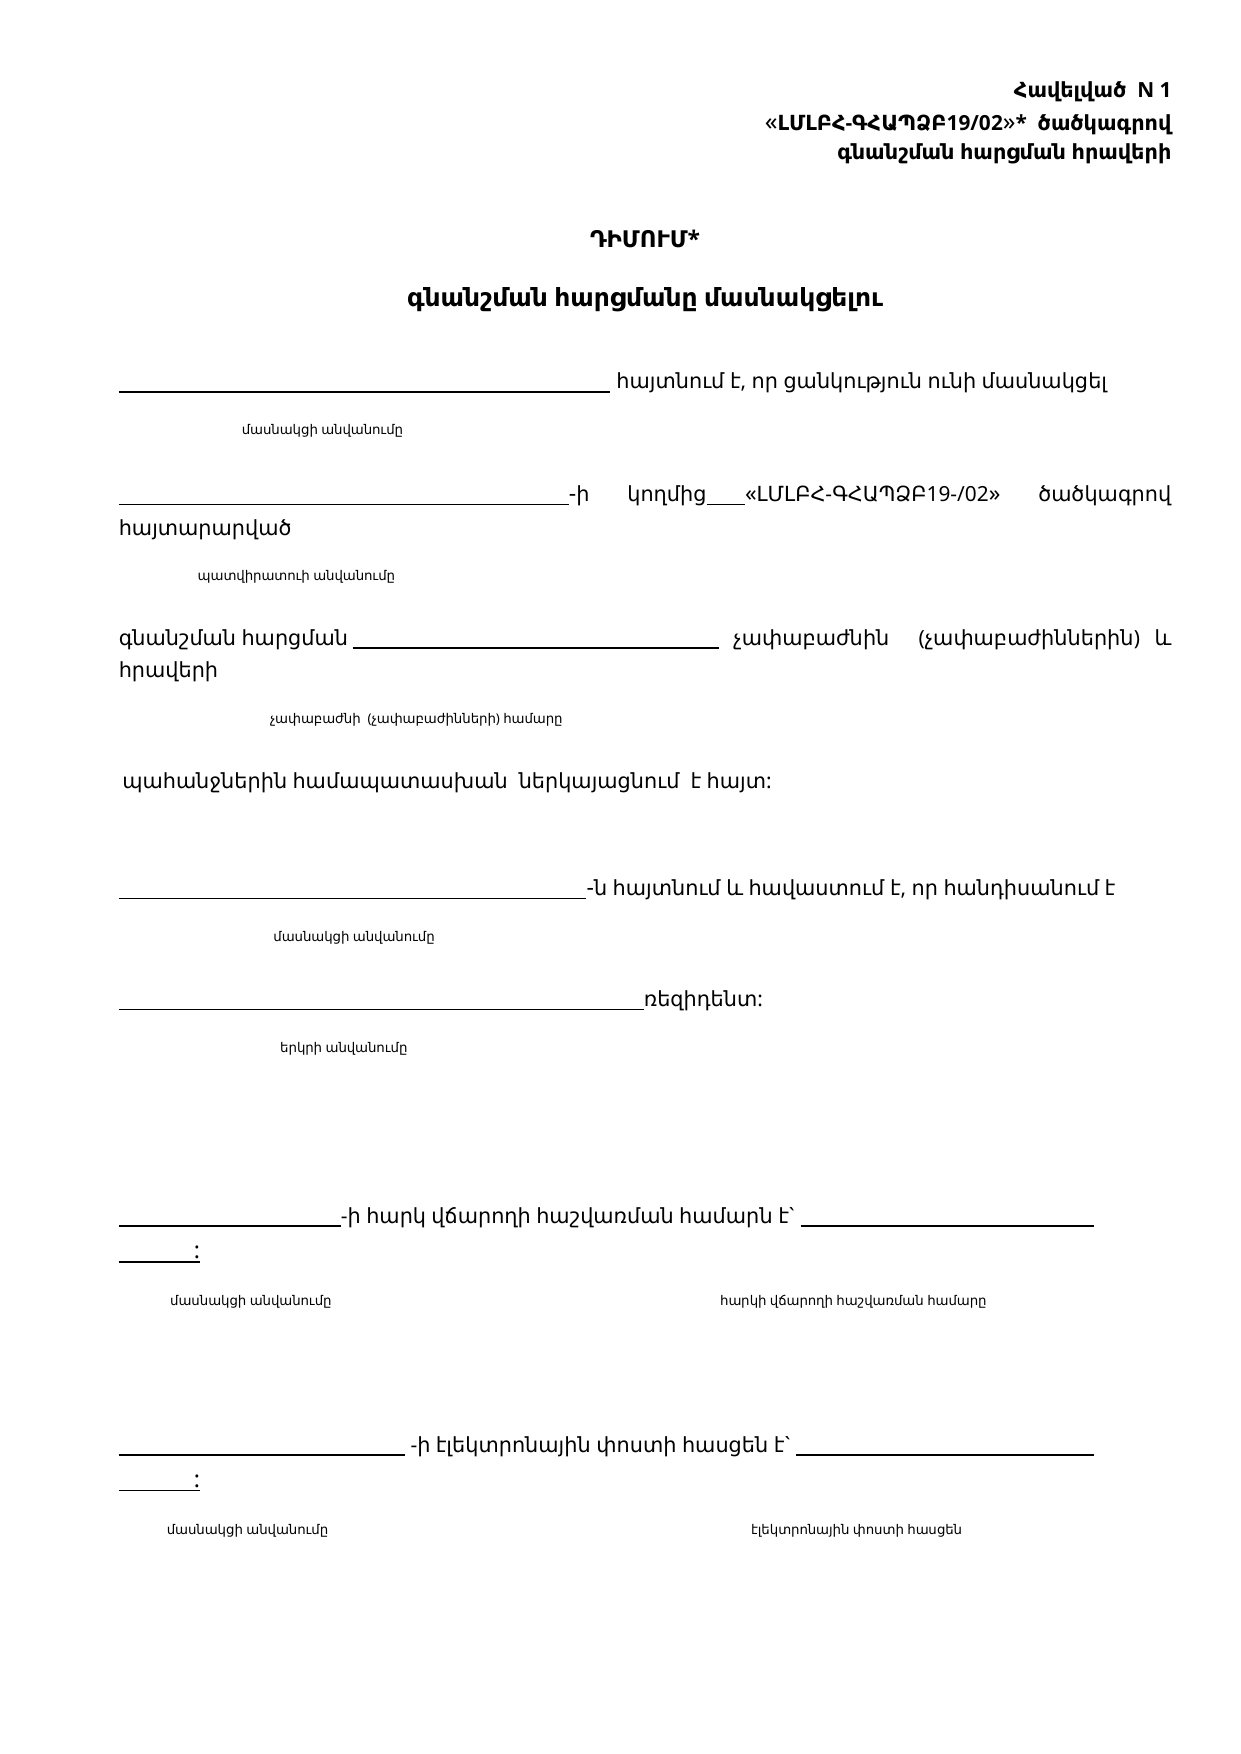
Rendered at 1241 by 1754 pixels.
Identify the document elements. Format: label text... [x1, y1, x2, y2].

text մասնակցի անվանումը հարկի վճարողի հաշվառման համարը [118, 1291, 1171, 1322]
text -ն հայտնում և հավաստում է, որ հանդիսանում է [118, 871, 1171, 902]
text մասնակցի անվանումը [118, 421, 1171, 452]
text «ԼՄԼԲՀ-ԳՀԱՊՁԲ19/02»* ծածկագրով [118, 103, 1171, 137]
text պահանջներին համապատասխան ներկայացնում է հայտ: [118, 766, 1171, 794]
subtitle գնանշման հարցմանը մասնակցելու [118, 279, 1171, 313]
text գնանշման հարցման հրավերի [118, 137, 1171, 166]
text մասնակցի անվանումը էլեկտրոնային փոստի հասցեն [118, 1520, 1171, 1551]
text գնանշման հարցման չափաբաժնին (չափաբաժիններին) և հրավերի [118, 623, 1171, 684]
text -ի հարկ վճարողի հաշվառման համարն է` : [118, 1201, 1171, 1266]
text -ի կողմից «ԼՄԼԲՀ-ԳՀԱՊՁԲ19-/02» ծածկագրով հայտարարված [118, 477, 1171, 541]
text ռեզիդենտ: [118, 984, 1171, 1013]
text Հավելված N 1 [118, 75, 1171, 103]
text չափաբաժնի (չափաբաժինների) համարը [118, 709, 1171, 740]
text պատվիրատուի անվանումը [118, 566, 1171, 597]
text ԴԻՄՈՒՄ* [118, 223, 1171, 254]
text երկրի անվանումը [118, 1038, 1171, 1069]
text -ի էլեկտրոնային փոստի հասցեն է` : [118, 1430, 1171, 1494]
text հայտնում է, որ ցանկություն ունի մասնակցել [118, 367, 1171, 395]
text մասնակցի անվանումը [118, 928, 1171, 959]
